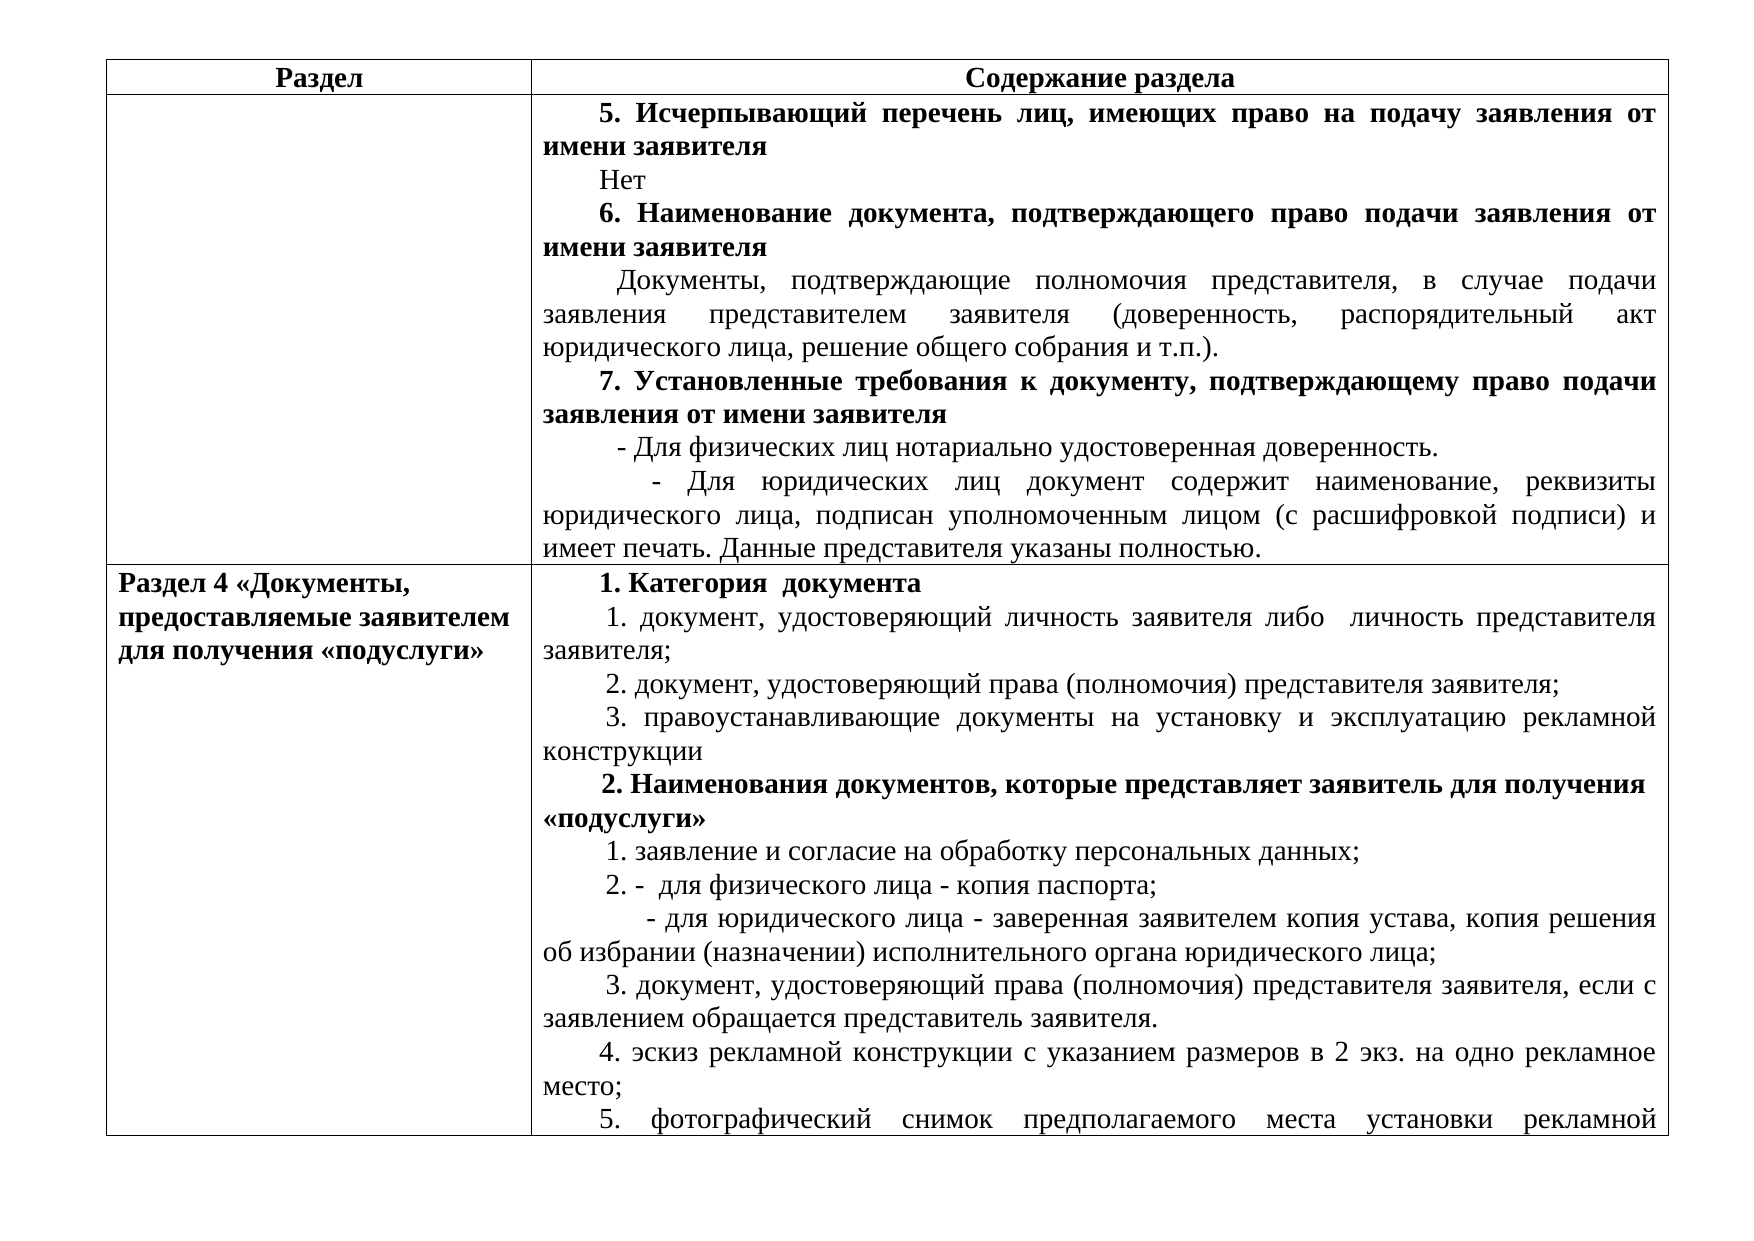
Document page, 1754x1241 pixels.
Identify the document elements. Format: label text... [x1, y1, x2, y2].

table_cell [532, 95, 1668, 564]
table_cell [532, 565, 1668, 1135]
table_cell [107, 565, 531, 1135]
table_header Содержание раздела [532, 60, 1668, 94]
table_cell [107, 95, 531, 564]
table_header Раздел [107, 60, 531, 94]
